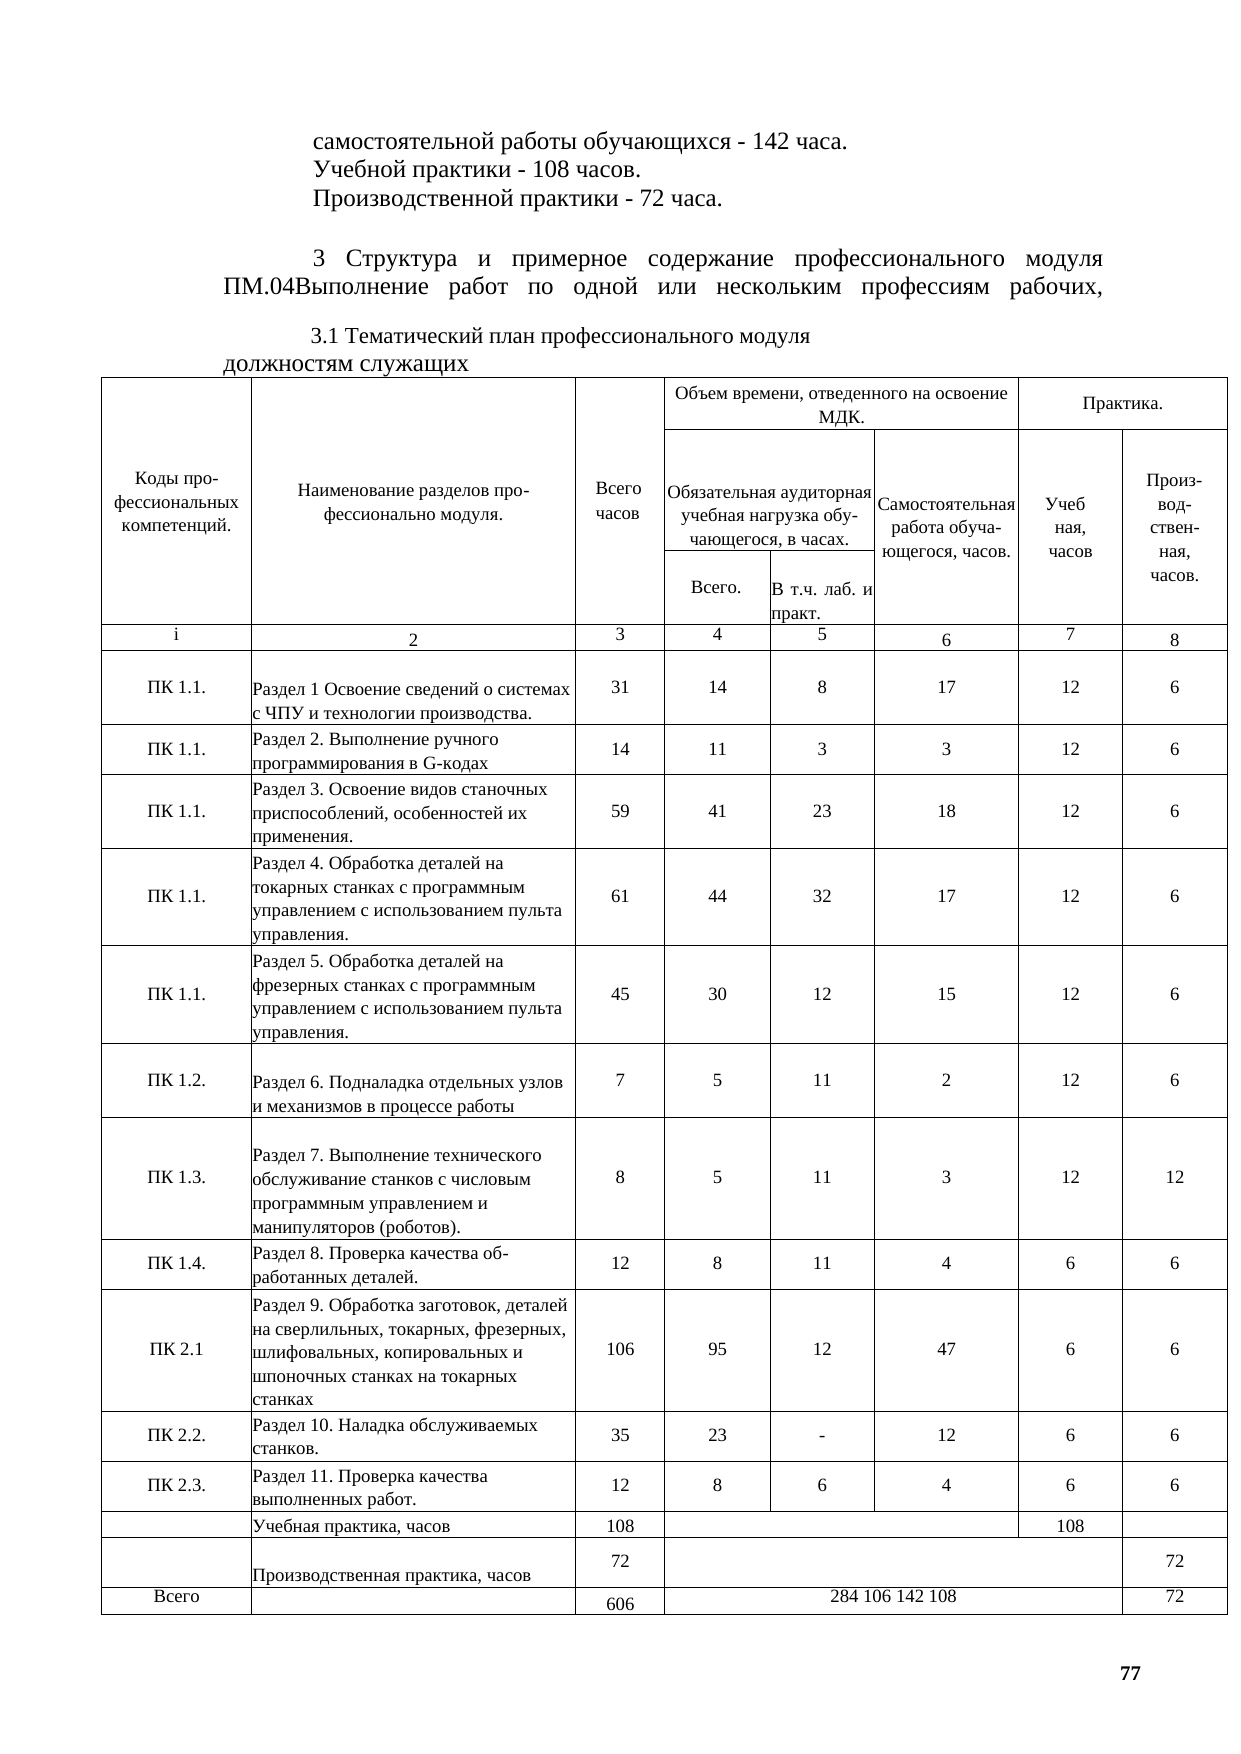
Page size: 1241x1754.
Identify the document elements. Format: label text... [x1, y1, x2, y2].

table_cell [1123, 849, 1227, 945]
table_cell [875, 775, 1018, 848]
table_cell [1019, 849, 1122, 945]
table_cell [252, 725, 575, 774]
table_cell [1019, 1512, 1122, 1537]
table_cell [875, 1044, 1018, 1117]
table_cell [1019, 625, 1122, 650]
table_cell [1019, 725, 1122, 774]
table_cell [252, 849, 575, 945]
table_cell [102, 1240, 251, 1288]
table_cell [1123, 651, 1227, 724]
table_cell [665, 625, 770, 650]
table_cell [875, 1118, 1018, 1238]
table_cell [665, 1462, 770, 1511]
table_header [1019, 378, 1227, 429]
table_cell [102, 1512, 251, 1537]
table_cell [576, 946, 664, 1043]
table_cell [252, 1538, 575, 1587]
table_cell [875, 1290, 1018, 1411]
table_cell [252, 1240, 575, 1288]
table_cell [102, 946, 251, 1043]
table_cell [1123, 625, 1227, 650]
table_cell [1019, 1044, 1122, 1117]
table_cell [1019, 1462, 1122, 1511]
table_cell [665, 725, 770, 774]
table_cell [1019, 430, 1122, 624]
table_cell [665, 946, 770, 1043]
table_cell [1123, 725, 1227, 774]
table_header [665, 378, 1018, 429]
text самостоятельной работы обучающихся - 142 часа. [223, 126, 1152, 155]
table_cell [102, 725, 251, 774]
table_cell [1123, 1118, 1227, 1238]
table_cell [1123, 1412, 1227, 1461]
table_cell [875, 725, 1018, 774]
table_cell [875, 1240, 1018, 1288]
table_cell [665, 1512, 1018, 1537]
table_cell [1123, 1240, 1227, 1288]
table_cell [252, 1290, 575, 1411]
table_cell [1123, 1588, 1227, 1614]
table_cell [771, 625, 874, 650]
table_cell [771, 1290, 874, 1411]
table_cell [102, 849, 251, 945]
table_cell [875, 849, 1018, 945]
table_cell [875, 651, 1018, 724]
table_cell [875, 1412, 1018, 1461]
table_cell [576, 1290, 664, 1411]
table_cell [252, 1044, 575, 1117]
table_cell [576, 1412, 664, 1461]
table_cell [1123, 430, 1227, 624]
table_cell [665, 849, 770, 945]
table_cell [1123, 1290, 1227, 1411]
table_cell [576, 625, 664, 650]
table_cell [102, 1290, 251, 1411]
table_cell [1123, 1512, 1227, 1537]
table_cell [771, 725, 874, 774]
text 3 Структура и примерное содержание профессионального модуля ПМ.04Выполнение работ по одной или нескольким профессиям рабочих, должностям служащих [223, 243, 1104, 377]
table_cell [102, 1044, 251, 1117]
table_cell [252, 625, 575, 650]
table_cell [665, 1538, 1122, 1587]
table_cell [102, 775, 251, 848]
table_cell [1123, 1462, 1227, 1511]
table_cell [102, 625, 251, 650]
text Производственной практики - 72 часа. [223, 183, 1152, 212]
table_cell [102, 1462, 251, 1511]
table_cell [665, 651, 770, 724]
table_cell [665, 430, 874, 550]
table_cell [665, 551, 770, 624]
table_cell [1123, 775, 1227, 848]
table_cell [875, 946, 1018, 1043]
text Учебной практики - 108 часов. [223, 155, 1152, 183]
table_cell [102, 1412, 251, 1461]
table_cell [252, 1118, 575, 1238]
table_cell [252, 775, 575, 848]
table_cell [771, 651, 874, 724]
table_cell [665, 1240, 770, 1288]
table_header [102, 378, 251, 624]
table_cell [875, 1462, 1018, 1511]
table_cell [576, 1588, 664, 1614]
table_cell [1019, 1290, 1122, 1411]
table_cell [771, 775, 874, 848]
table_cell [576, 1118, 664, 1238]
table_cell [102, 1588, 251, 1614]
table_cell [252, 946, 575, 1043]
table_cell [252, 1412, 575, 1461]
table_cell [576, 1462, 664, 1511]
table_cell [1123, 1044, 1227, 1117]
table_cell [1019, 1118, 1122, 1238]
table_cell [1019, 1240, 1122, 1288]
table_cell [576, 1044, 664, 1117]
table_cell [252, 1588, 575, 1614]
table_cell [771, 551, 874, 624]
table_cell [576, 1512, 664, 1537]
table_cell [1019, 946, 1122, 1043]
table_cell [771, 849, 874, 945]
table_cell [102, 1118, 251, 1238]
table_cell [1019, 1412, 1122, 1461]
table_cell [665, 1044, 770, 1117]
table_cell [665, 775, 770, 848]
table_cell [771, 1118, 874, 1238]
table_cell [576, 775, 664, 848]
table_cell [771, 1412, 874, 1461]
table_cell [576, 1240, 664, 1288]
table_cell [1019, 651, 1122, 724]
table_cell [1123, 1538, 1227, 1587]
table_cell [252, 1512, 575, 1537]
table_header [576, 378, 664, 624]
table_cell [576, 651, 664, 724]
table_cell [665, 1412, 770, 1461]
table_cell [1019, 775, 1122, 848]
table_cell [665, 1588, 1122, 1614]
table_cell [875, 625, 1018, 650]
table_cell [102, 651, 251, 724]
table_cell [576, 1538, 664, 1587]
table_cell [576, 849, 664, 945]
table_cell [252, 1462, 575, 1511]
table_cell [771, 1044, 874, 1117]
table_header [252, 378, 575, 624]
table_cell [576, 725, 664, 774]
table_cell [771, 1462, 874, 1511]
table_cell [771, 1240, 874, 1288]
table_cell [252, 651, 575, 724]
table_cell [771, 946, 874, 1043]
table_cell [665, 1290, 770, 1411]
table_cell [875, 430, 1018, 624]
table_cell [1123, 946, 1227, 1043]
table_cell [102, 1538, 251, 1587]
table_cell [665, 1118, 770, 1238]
